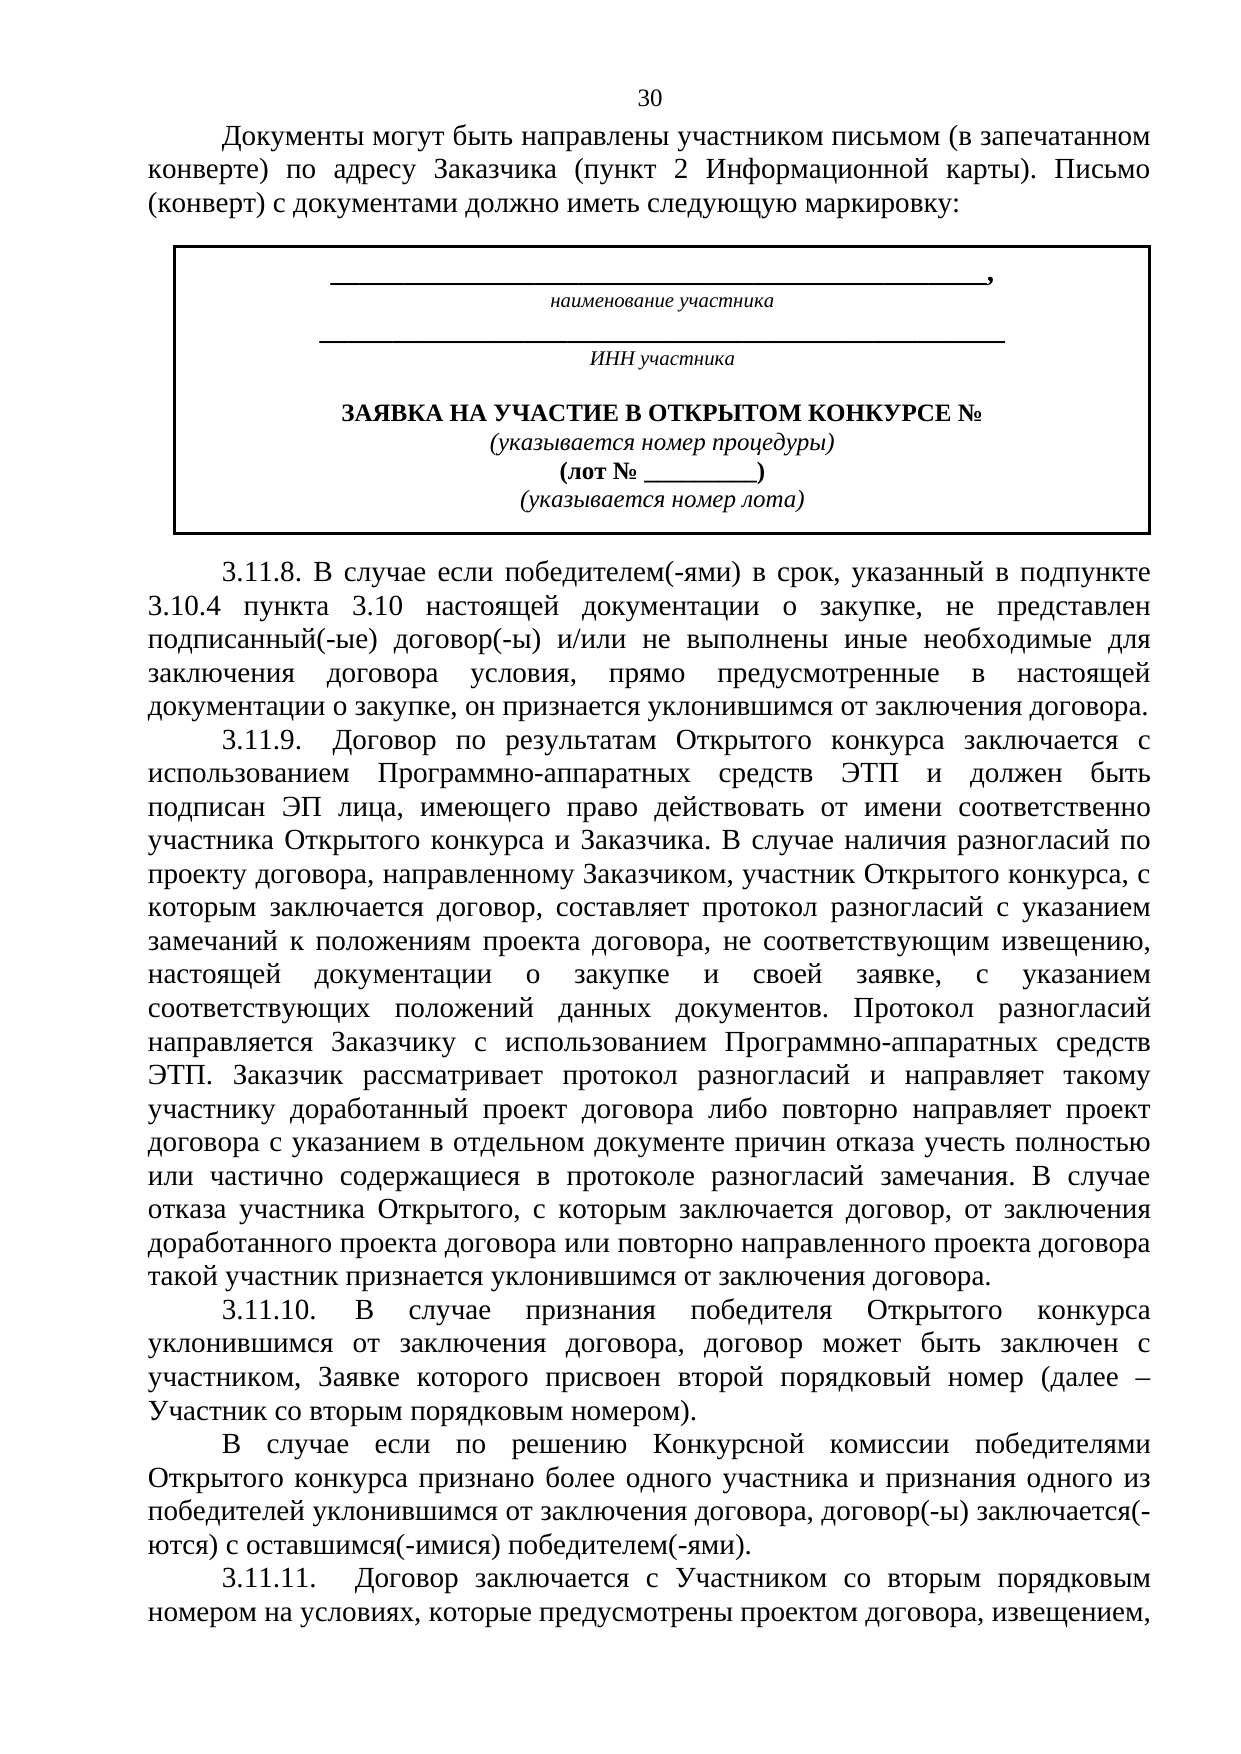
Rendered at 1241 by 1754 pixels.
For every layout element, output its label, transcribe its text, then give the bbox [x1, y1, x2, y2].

text В случае если по решению Конкурсной комиссии победителями Открытого конкурса признано более одного участника и признания одного из победителей уклонившимся от заключения договора, договор(-ы) заключается(-ются) с оставшимся(-имися) победителем(-ями). [148, 1426, 1152, 1560]
text Документы могут быть направлены участником письмом (в запечатанном конверте) по адресу Заказчика (пункт 2 Информационной карты). Письмо (конверт) с документами должно иметь следующую маркировку: [148, 118, 1152, 219]
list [148, 1560, 1152, 1627]
list В случае если победителем(-ями) в срок, указанный в подпункте 3.10.4 пункта 3.10 настоящей документации о закупке, не представлен подписанный(-ые) договор(-ы) и/или не выполнены иные необходимые для заключения договора условия, прямо предусмотренные в настоящей документации о закупке, он признается уклонившимся от заключения договора. [148, 252, 1152, 722]
list В случае признания победителя Открытого конкурса уклонившимся от заключения договора, договор может быть заключен с участником, Заявке которого присвоен второй порядковый номер (далее – Участник со вторым порядковым номером). [148, 1292, 1152, 1426]
list Договор по результатам Открытого конкурса заключается с использованием Программно-аппаратных средств ЭТП и должен быть подписан ЭП лица, имеющего право действовать от имени соответственно участника Открытого конкурса и Заказчика. В случае наличия разногласий по проекту договора, направленному Заказчиком, участник Открытого конкурса, с которым заключается договор, составляет протокол разногласий с указанием замечаний к положениям проекта договора, не соответствующим извещению, настоящей документации о закупке и своей заявке, с указанием соответствующих положений данных документов. Протокол разногласий направляется Заказчику с использованием Программно-аппаратных средств ЭТП. Заказчик рассматривает протокол разногласий и направляет такому участнику доработанный проект договора либо повторно направляет проект договора с указанием в отдельном документе причин отказа учесть полностью или частично содержащиеся в протоколе разногласий замечания. В случае отказа участника Открытого, с которым заключается договор, от заключения доработанного проекта договора или повторно направленного проекта договора такой участник признается уклонившимся от заключения договора. [148, 722, 1152, 1292]
